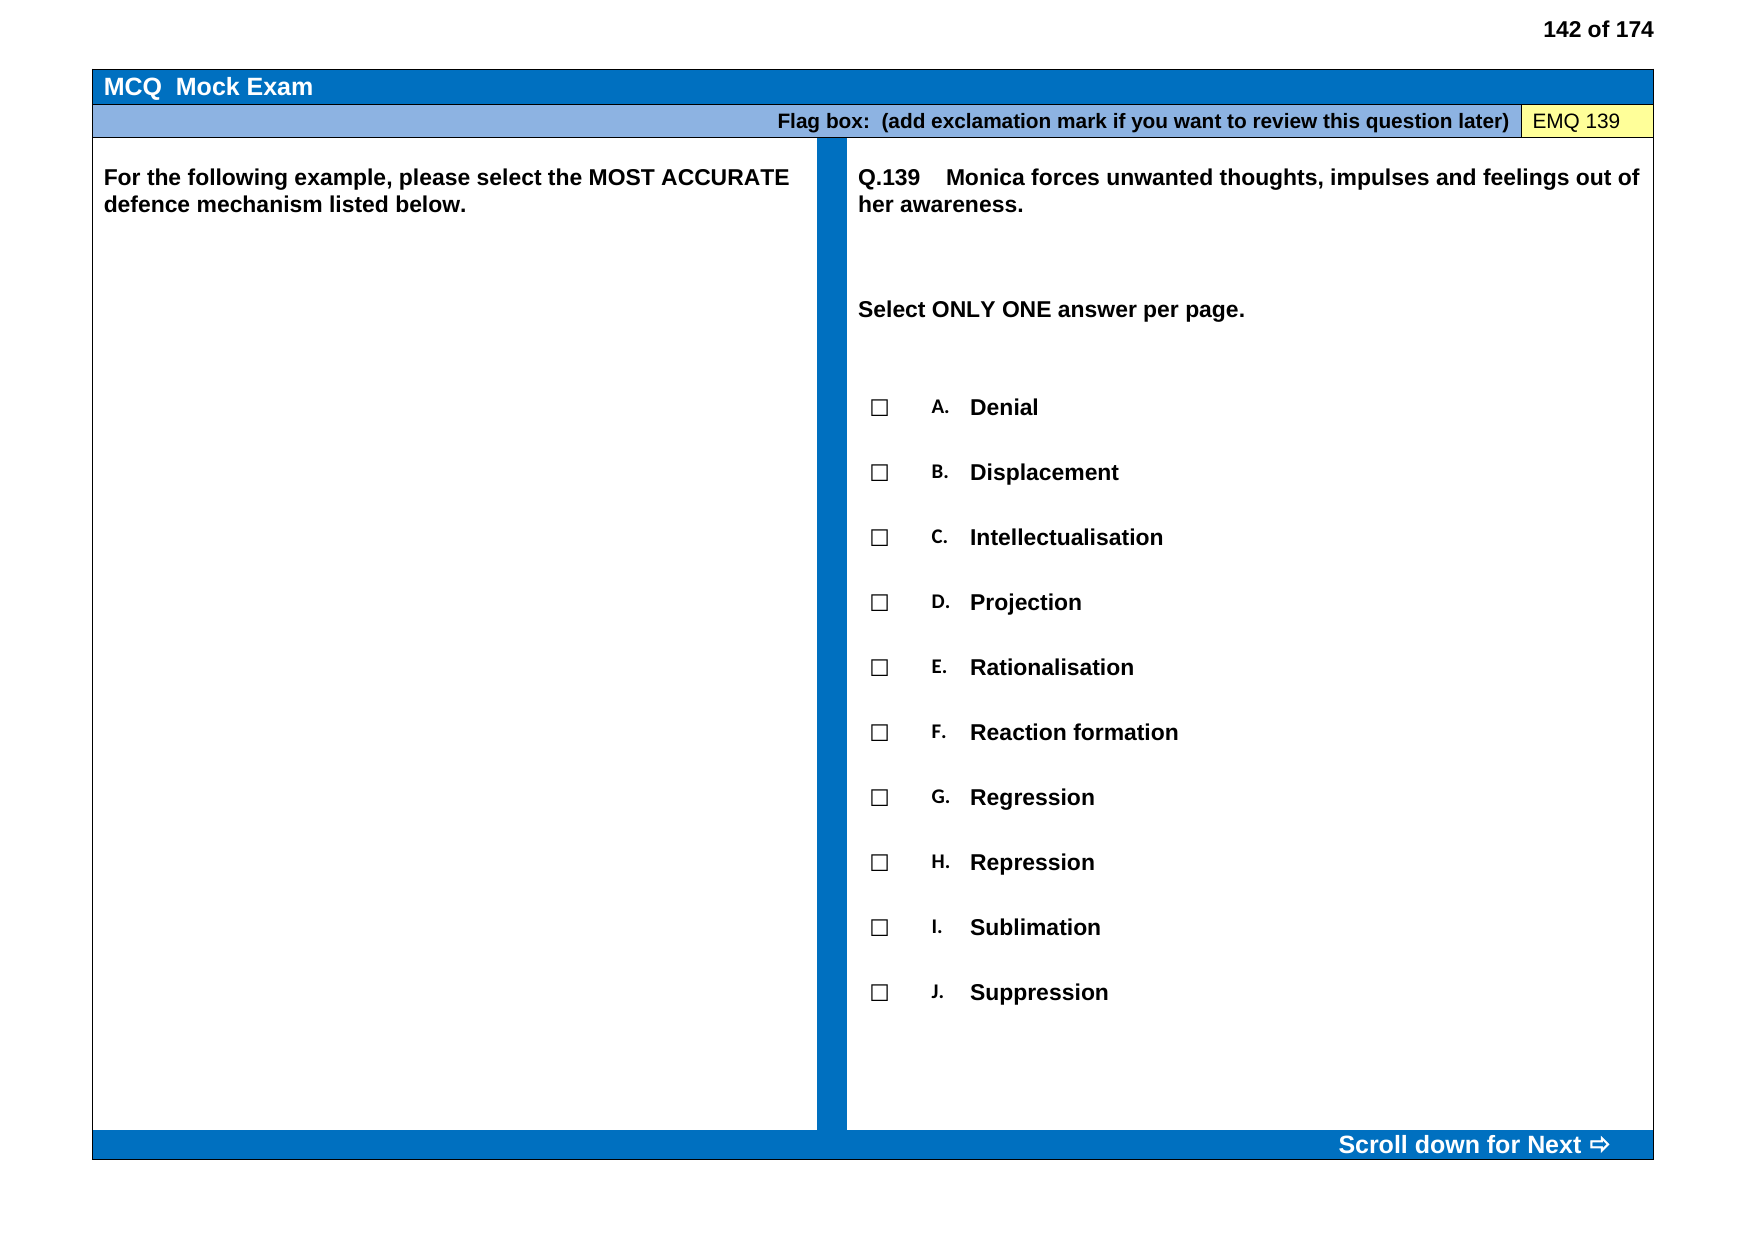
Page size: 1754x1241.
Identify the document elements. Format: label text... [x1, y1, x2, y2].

table_cell Scroll down for Next [1327, 1130, 1653, 1159]
table_cell For the following example, please select the MOST ACCURATE defence mechanism listed below. [93, 138, 817, 1130]
table_cell Q.139 Monica forces unwanted thoughts, impulses and feelings out of her awareness. Select ONLY ONE answer per page. [847, 138, 1653, 1130]
table_cell [93, 1130, 1327, 1159]
table_header MCQ Mock Exam [93, 70, 1653, 104]
table_cell Flag box: (add exclamation mark if you want to review this question later) [93, 105, 1521, 137]
table_cell EMQ 139 [1522, 105, 1653, 137]
table_cell [817, 138, 847, 1130]
